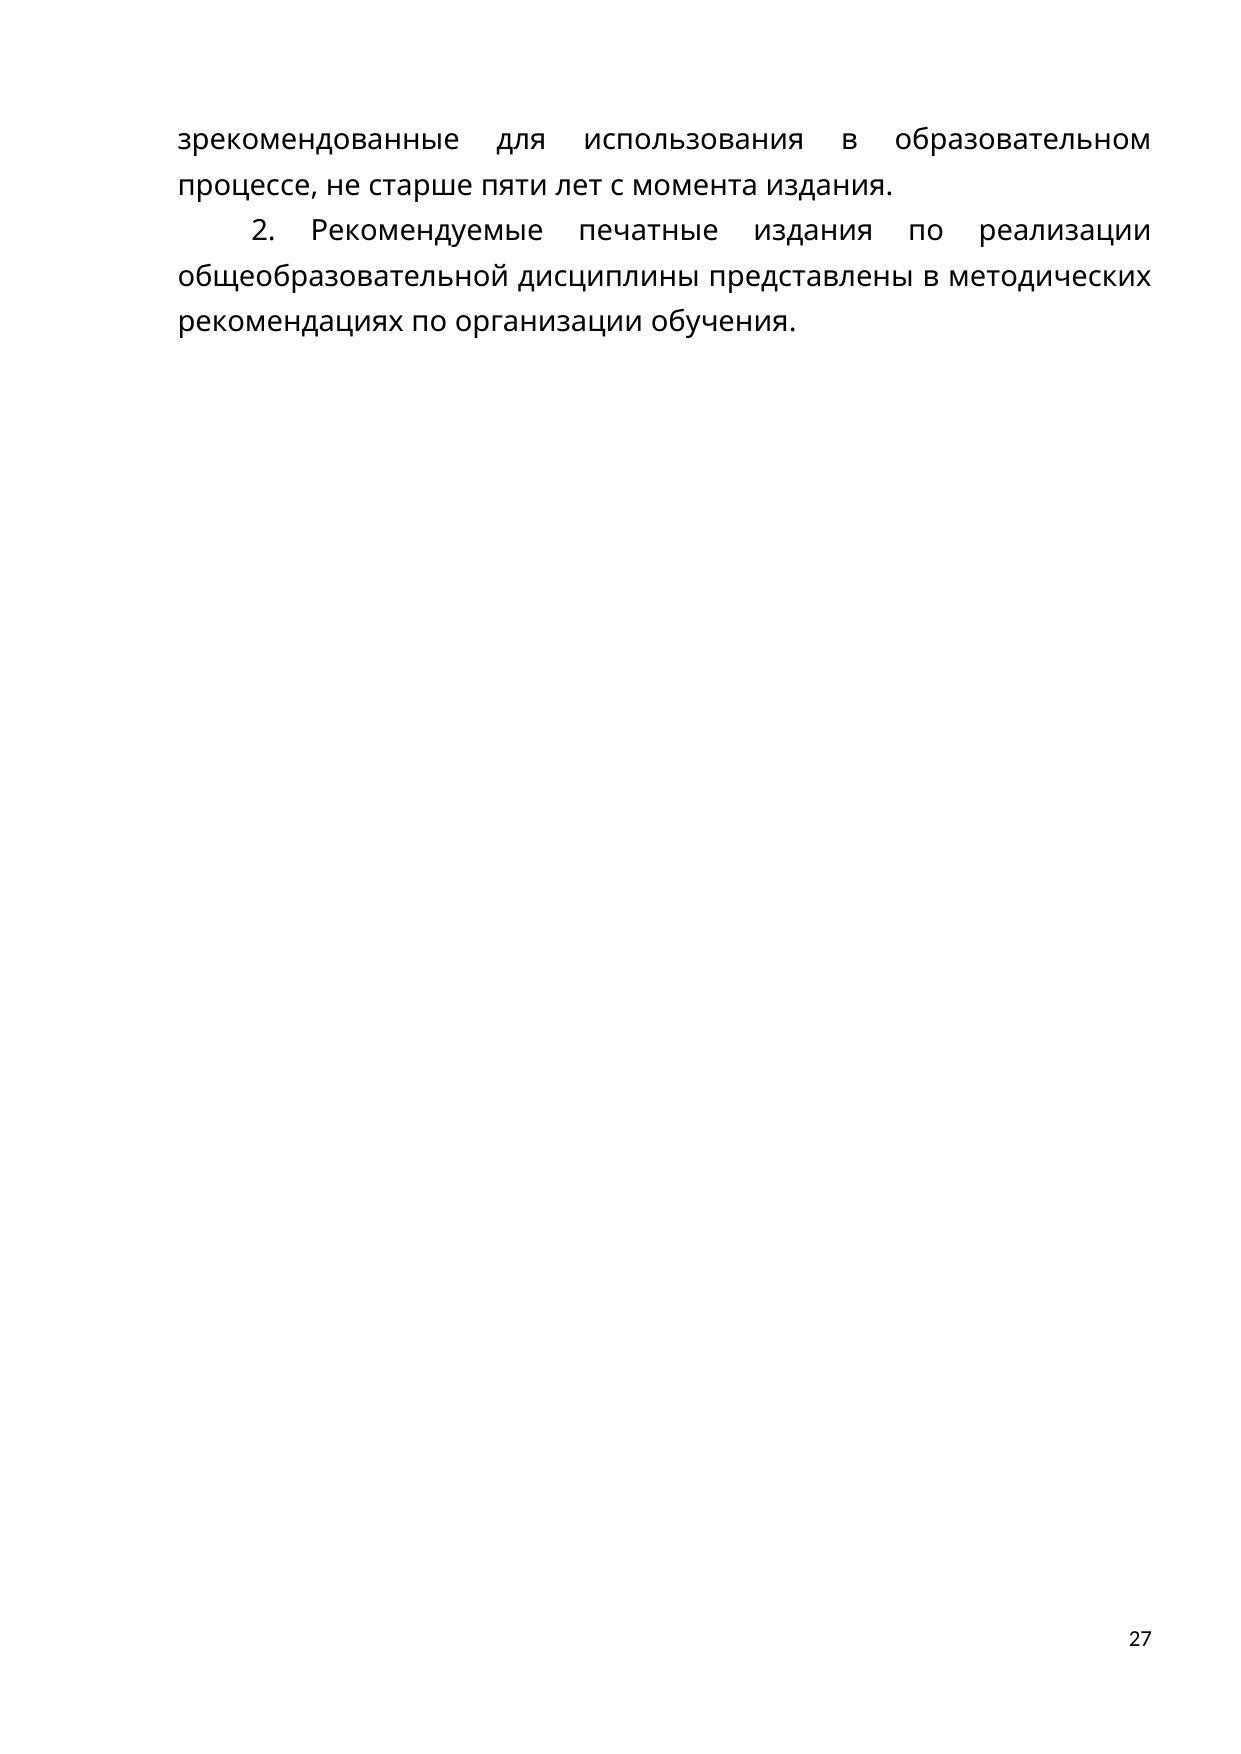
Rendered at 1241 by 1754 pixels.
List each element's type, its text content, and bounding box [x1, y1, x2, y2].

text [177, 118, 1152, 203]
text 2. Рекомендуемые печатные издания по реализации общеобразовательной дисциплины представлены в методических рекомендациях по организации обучения. [177, 209, 1152, 340]
